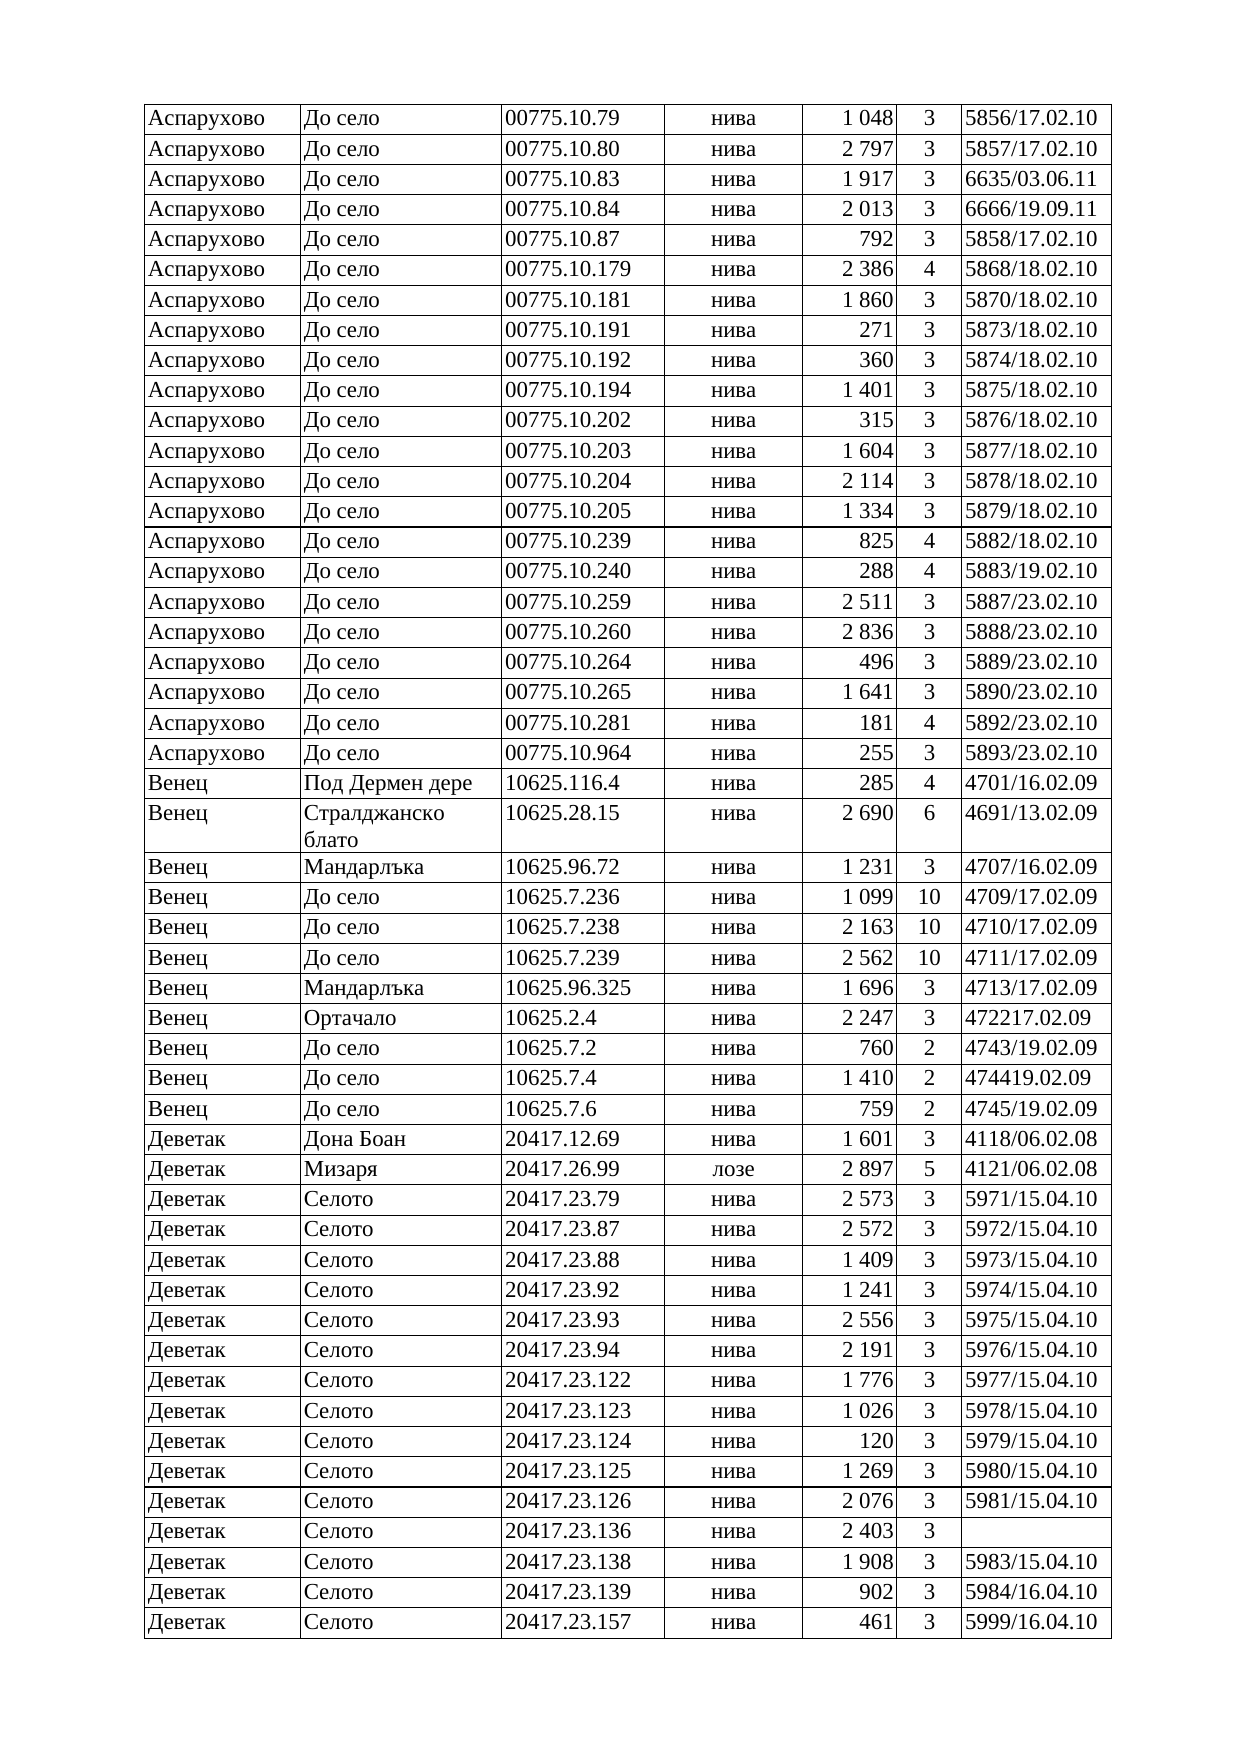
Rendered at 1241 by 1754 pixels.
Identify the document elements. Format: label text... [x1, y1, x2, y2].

table_cell 2 573 [803, 1185, 896, 1214]
table_cell Венец [145, 853, 300, 882]
table_cell 4 [897, 256, 961, 285]
table_cell нива [665, 1367, 802, 1396]
table_cell Венец [145, 974, 300, 1003]
table_cell нива [665, 1427, 802, 1456]
table_cell 00775.10.192 [502, 346, 664, 375]
table_cell 2 191 [803, 1336, 896, 1366]
table_cell нива [665, 883, 802, 912]
table_cell 20417.23.79 [502, 1185, 664, 1214]
table_cell Деветак [145, 1548, 300, 1577]
table_cell 6 [897, 799, 961, 852]
table_cell До село [301, 497, 501, 526]
table_cell 285 [803, 769, 896, 798]
table_cell 5893/23.02.10 [962, 739, 1111, 768]
table_cell Венец [145, 914, 300, 943]
table_cell 4713/17.02.09 [962, 974, 1111, 1003]
table_cell 00775.10.240 [502, 558, 664, 587]
table_cell нива [665, 618, 802, 647]
table_cell 2 572 [803, 1216, 896, 1245]
table_cell 20417.23.136 [502, 1518, 664, 1547]
table_cell 3 [897, 1608, 961, 1637]
table_cell Аспарухово [145, 467, 300, 496]
table_cell нива [665, 346, 802, 375]
table_cell 00775.10.83 [502, 165, 664, 194]
table_cell 825 [803, 528, 896, 557]
table_cell Селото [301, 1397, 501, 1426]
table_cell Деветак [145, 1367, 300, 1396]
table_cell 2 [897, 1034, 961, 1063]
table_cell 3 [897, 618, 961, 647]
table_cell 1 231 [803, 853, 896, 882]
table_cell нива [665, 316, 802, 345]
table_cell 4691/13.02.09 [962, 799, 1111, 852]
table_cell Аспарухово [145, 648, 300, 677]
table_cell Деветак [145, 1306, 300, 1335]
table_cell лозе [665, 1155, 802, 1184]
table_cell Аспарухово [145, 558, 300, 587]
table_cell 1 334 [803, 497, 896, 526]
table_cell Деветак [145, 1336, 300, 1366]
table_cell 20417.23.88 [502, 1246, 664, 1275]
table_cell 5999/16.04.10 [962, 1608, 1111, 1637]
table_cell 5887/23.02.10 [962, 588, 1111, 617]
table_cell 00775.10.181 [502, 286, 664, 315]
table_cell 5983/15.04.10 [962, 1548, 1111, 1577]
table_cell 2 076 [803, 1488, 896, 1517]
table_cell 10625.116.4 [502, 769, 664, 798]
table_cell Аспарухово [145, 679, 300, 708]
table_cell Деветак [145, 1608, 300, 1637]
table_cell 10625.7.239 [502, 944, 664, 973]
table_cell Аспарухово [145, 195, 300, 224]
table_cell До село [301, 618, 501, 647]
table_cell 00775.10.264 [502, 648, 664, 677]
table_cell 10625.7.6 [502, 1095, 664, 1124]
table_cell 00775.10.179 [502, 256, 664, 285]
table_cell Аспарухово [145, 739, 300, 768]
table_cell 10625.7.2 [502, 1034, 664, 1063]
table_cell 5876/18.02.10 [962, 407, 1111, 436]
table_cell 360 [803, 346, 896, 375]
table_cell До село [301, 376, 501, 406]
table_cell Селото [301, 1488, 501, 1517]
table_cell Селото [301, 1185, 501, 1214]
table_cell До село [301, 286, 501, 315]
table_cell До село [301, 944, 501, 973]
table_cell 4707/16.02.09 [962, 853, 1111, 882]
table_cell 10625.7.238 [502, 914, 664, 943]
table_cell 3 [897, 135, 961, 164]
table_cell нива [665, 914, 802, 943]
table_cell нива [665, 165, 802, 194]
table_cell 00775.10.84 [502, 195, 664, 224]
table_cell 00775.10.260 [502, 618, 664, 647]
table_cell Аспарухово [145, 588, 300, 617]
table_cell 10 [897, 944, 961, 973]
table_cell Венец [145, 1034, 300, 1063]
table_cell Селото [301, 1216, 501, 1245]
table_cell До село [301, 709, 501, 738]
table_cell 3 [897, 1578, 961, 1607]
table_cell 20417.23.87 [502, 1216, 664, 1245]
table_cell 10625.96.325 [502, 974, 664, 1003]
table_cell Селото [301, 1608, 501, 1637]
table_cell До село [301, 914, 501, 943]
table_cell нива [665, 974, 802, 1003]
table_cell 1 776 [803, 1367, 896, 1396]
table_cell Деветак [145, 1246, 300, 1275]
table_cell 20417.23.93 [502, 1306, 664, 1335]
table_cell 20417.23.94 [502, 1336, 664, 1366]
table_cell нива [665, 1457, 802, 1486]
table_cell 20417.23.125 [502, 1457, 664, 1486]
table_cell 271 [803, 316, 896, 345]
table_cell 10 [897, 883, 961, 912]
table_cell нива [665, 679, 802, 708]
table_cell 792 [803, 225, 896, 254]
table_cell 3 [897, 437, 961, 466]
table_cell 3 [897, 316, 961, 345]
table_cell 5975/15.04.10 [962, 1306, 1111, 1335]
table_cell 288 [803, 558, 896, 587]
table_cell 10625.2.4 [502, 1004, 664, 1033]
table_cell 6666/19.09.11 [962, 195, 1111, 224]
table_cell 3 [897, 679, 961, 708]
table_cell 3 [897, 105, 961, 134]
table_cell Селото [301, 1578, 501, 1607]
table_cell нива [665, 739, 802, 768]
table_cell 5978/15.04.10 [962, 1397, 1111, 1426]
table_cell Деветак [145, 1276, 300, 1305]
table_cell До село [301, 316, 501, 345]
table_cell 10625.7.236 [502, 883, 664, 912]
table_cell Мизаря [301, 1155, 501, 1184]
table_cell До село [301, 437, 501, 466]
table_cell Венец [145, 1095, 300, 1124]
table_cell 1 026 [803, 1397, 896, 1426]
table_cell Венец [145, 1065, 300, 1094]
table_cell 3 [897, 286, 961, 315]
table_cell 3 [897, 1336, 961, 1366]
table_cell Деветак [145, 1397, 300, 1426]
table_cell Деветак [145, 1185, 300, 1214]
table_cell Венец [145, 799, 300, 852]
table_cell нива [665, 286, 802, 315]
table_cell 2 386 [803, 256, 896, 285]
table_cell До село [301, 256, 501, 285]
table_cell Селото [301, 1457, 501, 1486]
table_cell нива [665, 853, 802, 882]
table_cell До село [301, 1095, 501, 1124]
table_cell 5877/18.02.10 [962, 437, 1111, 466]
table_cell нива [665, 105, 802, 134]
table_cell Аспарухово [145, 376, 300, 406]
table_cell 2 797 [803, 135, 896, 164]
table_cell 255 [803, 739, 896, 768]
table_cell 4701/16.02.09 [962, 769, 1111, 798]
table_cell 2 114 [803, 467, 896, 496]
table_cell 2 897 [803, 1155, 896, 1184]
table_cell нива [665, 1004, 802, 1033]
table_cell 5879/18.02.10 [962, 497, 1111, 526]
table_cell Селото [301, 1336, 501, 1366]
table_cell До село [301, 1034, 501, 1063]
table_cell 2 013 [803, 195, 896, 224]
table_cell 4118/06.02.08 [962, 1125, 1111, 1154]
table_cell Аспарухово [145, 497, 300, 526]
table_cell 3 [897, 497, 961, 526]
table_cell 3 [897, 1548, 961, 1577]
table_cell 4745/19.02.09 [962, 1095, 1111, 1124]
table_cell 5882/18.02.10 [962, 528, 1111, 557]
table_cell 00775.10.259 [502, 588, 664, 617]
table_cell 4121/06.02.08 [962, 1155, 1111, 1184]
table_cell 760 [803, 1034, 896, 1063]
table_cell Венец [145, 1004, 300, 1033]
table_cell нива [665, 1034, 802, 1063]
table_cell 181 [803, 709, 896, 738]
table_cell 3 [897, 588, 961, 617]
table_cell Селото [301, 1276, 501, 1305]
table_cell нива [665, 1548, 802, 1577]
table_cell Ортачало [301, 1004, 501, 1033]
table_cell Аспарухово [145, 528, 300, 557]
table_cell нива [665, 1216, 802, 1245]
table_cell До село [301, 588, 501, 617]
table_cell 3 [897, 1457, 961, 1486]
table_cell 00775.10.80 [502, 135, 664, 164]
table_cell нива [665, 1488, 802, 1517]
table_cell 2 511 [803, 588, 896, 617]
table_cell 00775.10.191 [502, 316, 664, 345]
table_cell нива [665, 799, 802, 852]
table_cell 5890/23.02.10 [962, 679, 1111, 708]
table_cell нива [665, 1397, 802, 1426]
table_cell До село [301, 407, 501, 436]
table_cell 3 [897, 853, 961, 882]
table_cell 1 401 [803, 376, 896, 406]
table_cell 4 [897, 709, 961, 738]
table_cell До село [301, 346, 501, 375]
table_cell нива [665, 1276, 802, 1305]
table_cell 1 860 [803, 286, 896, 315]
table_cell 5976/15.04.10 [962, 1336, 1111, 1366]
table_cell 20417.23.138 [502, 1548, 664, 1577]
table_cell 4711/17.02.09 [962, 944, 1111, 973]
table_cell 5883/19.02.10 [962, 558, 1111, 587]
table_cell 5858/17.02.10 [962, 225, 1111, 254]
table_cell До село [301, 195, 501, 224]
table_cell 5857/17.02.10 [962, 135, 1111, 164]
table_cell Деветак [145, 1457, 300, 1486]
table_cell 00775.10.204 [502, 467, 664, 496]
table_cell нива [665, 1578, 802, 1607]
table_cell Венец [145, 883, 300, 912]
table_cell Селото [301, 1427, 501, 1456]
table_cell нива [665, 1608, 802, 1637]
table_cell 1 641 [803, 679, 896, 708]
table_cell Аспарухово [145, 135, 300, 164]
table_cell Аспарухово [145, 346, 300, 375]
table_cell нива [665, 1065, 802, 1094]
table_cell нива [665, 944, 802, 973]
table_cell 3 [897, 1216, 961, 1245]
table_cell Венец [145, 769, 300, 798]
table_cell нива [665, 135, 802, 164]
table_cell нива [665, 407, 802, 436]
table_cell 2 247 [803, 1004, 896, 1033]
table_cell Аспарухово [145, 709, 300, 738]
table_cell 3 [897, 1488, 961, 1517]
table_cell 5873/18.02.10 [962, 316, 1111, 345]
table_cell 00775.10.239 [502, 528, 664, 557]
table_cell 1 269 [803, 1457, 896, 1486]
table_cell До село [301, 883, 501, 912]
table_cell 00775.10.87 [502, 225, 664, 254]
table_cell Аспарухово [145, 437, 300, 466]
table_cell 3 [897, 1276, 961, 1305]
table_cell 120 [803, 1427, 896, 1456]
table_cell Деветак [145, 1125, 300, 1154]
table_cell 3 [897, 1125, 961, 1154]
table_cell Мандарлъка [301, 853, 501, 882]
table_cell нива [665, 437, 802, 466]
table_cell 20417.23.157 [502, 1608, 664, 1637]
table_cell 1 241 [803, 1276, 896, 1305]
table_cell 5972/15.04.10 [962, 1216, 1111, 1245]
table_cell нива [665, 256, 802, 285]
table_cell Деветак [145, 1427, 300, 1456]
table_cell 759 [803, 1095, 896, 1124]
table_cell 461 [803, 1608, 896, 1637]
table_cell 3 [897, 1518, 961, 1547]
table_cell До село [301, 225, 501, 254]
table_cell До село [301, 558, 501, 587]
table_cell 20417.26.99 [502, 1155, 664, 1184]
table_cell Мандарлъка [301, 974, 501, 1003]
table_cell До село [301, 679, 501, 708]
table_cell 3 [897, 195, 961, 224]
table_cell До село [301, 1065, 501, 1094]
table_cell 20417.23.139 [502, 1578, 664, 1607]
table_cell 5 [897, 1155, 961, 1184]
table_cell Селото [301, 1306, 501, 1335]
table_cell 10625.96.72 [502, 853, 664, 882]
table_cell 5980/15.04.10 [962, 1457, 1111, 1486]
table_cell 3 [897, 467, 961, 496]
table_cell До село [301, 467, 501, 496]
table_cell Селото [301, 1367, 501, 1396]
table_cell Деветак [145, 1216, 300, 1245]
table_cell 00775.10.265 [502, 679, 664, 708]
table_cell 00775.10.281 [502, 709, 664, 738]
table_cell До село [301, 528, 501, 557]
table_cell 1 908 [803, 1548, 896, 1577]
table_cell 2 163 [803, 914, 896, 943]
table_cell нива [665, 497, 802, 526]
table_cell нива [665, 195, 802, 224]
table_cell 5874/18.02.10 [962, 346, 1111, 375]
table_cell 2 562 [803, 944, 896, 973]
table_cell нива [665, 1125, 802, 1154]
table_cell 1 604 [803, 437, 896, 466]
table_cell 00775.10.203 [502, 437, 664, 466]
table_cell нива [665, 1095, 802, 1124]
table_cell 20417.23.122 [502, 1367, 664, 1396]
table_cell нива [665, 1185, 802, 1214]
table_cell 472217.02.09 [962, 1004, 1111, 1033]
table_cell 3 [897, 1427, 961, 1456]
table_cell 3 [897, 225, 961, 254]
table_cell Стралджанско блато [301, 799, 501, 852]
table_cell нива [665, 1246, 802, 1275]
table_cell 315 [803, 407, 896, 436]
table_cell 4743/19.02.09 [962, 1034, 1111, 1063]
table_cell 00775.10.194 [502, 376, 664, 406]
table_cell нива [665, 225, 802, 254]
table_cell 3 [897, 1367, 961, 1396]
table_cell До село [301, 135, 501, 164]
table_cell нива [665, 1518, 802, 1547]
table_cell 1 410 [803, 1065, 896, 1094]
table_cell 5973/15.04.10 [962, 1246, 1111, 1275]
table_cell 5870/18.02.10 [962, 286, 1111, 315]
table_cell 00775.10.202 [502, 407, 664, 436]
table_cell 20417.23.124 [502, 1427, 664, 1456]
table_cell 2 403 [803, 1518, 896, 1547]
table_cell 3 [897, 376, 961, 406]
table_cell Деветак [145, 1155, 300, 1184]
table_cell 1 601 [803, 1125, 896, 1154]
table_cell нива [665, 467, 802, 496]
table_cell Деветак [145, 1578, 300, 1607]
table_cell 10 [897, 914, 961, 943]
table_cell 2 556 [803, 1306, 896, 1335]
table_cell 5878/18.02.10 [962, 467, 1111, 496]
table_cell 2 [897, 1095, 961, 1124]
table_cell 5974/15.04.10 [962, 1276, 1111, 1305]
table_cell 5981/15.04.10 [962, 1488, 1111, 1517]
table_cell 4 [897, 558, 961, 587]
table_cell Аспарухово [145, 105, 300, 134]
table_cell 4709/17.02.09 [962, 883, 1111, 912]
table_cell 2 836 [803, 618, 896, 647]
table_cell 3 [897, 1397, 961, 1426]
table_cell 00775.10.964 [502, 739, 664, 768]
table_cell 4710/17.02.09 [962, 914, 1111, 943]
table_cell 5977/15.04.10 [962, 1367, 1111, 1396]
table_cell нива [665, 528, 802, 557]
table_cell 2 [897, 1065, 961, 1094]
table_cell До село [301, 105, 501, 134]
table_cell 5984/16.04.10 [962, 1578, 1111, 1607]
table_cell 3 [897, 165, 961, 194]
table_cell 5892/23.02.10 [962, 709, 1111, 738]
table_cell 3 [897, 739, 961, 768]
table_cell 5868/18.02.10 [962, 256, 1111, 285]
table_cell Селото [301, 1548, 501, 1577]
table_cell Деветак [145, 1488, 300, 1517]
table_cell Аспарухово [145, 256, 300, 285]
table_cell 20417.23.126 [502, 1488, 664, 1517]
table_cell нива [665, 1306, 802, 1335]
table_cell Аспарухово [145, 286, 300, 315]
table_cell 20417.23.92 [502, 1276, 664, 1305]
table_cell нива [665, 558, 802, 587]
table_cell 3 [897, 974, 961, 1003]
table_cell [962, 1518, 1111, 1547]
table_cell 5856/17.02.10 [962, 105, 1111, 134]
table_cell нива [665, 588, 802, 617]
table_cell До село [301, 165, 501, 194]
table_cell 1 099 [803, 883, 896, 912]
table_cell 1 409 [803, 1246, 896, 1275]
table_cell 10625.28.15 [502, 799, 664, 852]
table_cell 5888/23.02.10 [962, 618, 1111, 647]
table_cell Деветак [145, 1518, 300, 1547]
table_cell нива [665, 709, 802, 738]
table_cell 3 [897, 1185, 961, 1214]
table_cell 3 [897, 1246, 961, 1275]
table_cell 3 [897, 1004, 961, 1033]
table_cell Селото [301, 1246, 501, 1275]
table_cell 496 [803, 648, 896, 677]
table_cell 4 [897, 528, 961, 557]
table_cell 902 [803, 1578, 896, 1607]
table_cell нива [665, 769, 802, 798]
table_cell Аспарухово [145, 316, 300, 345]
table_cell нива [665, 376, 802, 406]
table_cell 3 [897, 407, 961, 436]
table_cell Венец [145, 944, 300, 973]
table_cell 3 [897, 648, 961, 677]
table_cell Аспарухово [145, 618, 300, 647]
table_cell Аспарухово [145, 225, 300, 254]
table_cell 3 [897, 1306, 961, 1335]
table_cell 20417.12.69 [502, 1125, 664, 1154]
table_cell 10625.7.4 [502, 1065, 664, 1094]
table_cell Селото [301, 1518, 501, 1547]
table_cell 5875/18.02.10 [962, 376, 1111, 406]
table_cell 5979/15.04.10 [962, 1427, 1111, 1456]
table_cell 1 048 [803, 105, 896, 134]
table_cell Дона Боан [301, 1125, 501, 1154]
table_cell 20417.23.123 [502, 1397, 664, 1426]
table_cell Аспарухово [145, 407, 300, 436]
table_cell 1 917 [803, 165, 896, 194]
table_cell Аспарухово [145, 165, 300, 194]
table_cell 1 696 [803, 974, 896, 1003]
table_cell 00775.10.79 [502, 105, 664, 134]
table_cell 3 [897, 346, 961, 375]
table_cell 6635/03.06.11 [962, 165, 1111, 194]
table_cell До село [301, 648, 501, 677]
table_cell 2 690 [803, 799, 896, 852]
table_cell 4 [897, 769, 961, 798]
table_cell 474419.02.09 [962, 1065, 1111, 1094]
table_cell нива [665, 1336, 802, 1366]
table_cell 5889/23.02.10 [962, 648, 1111, 677]
table_cell нива [665, 648, 802, 677]
table_cell 00775.10.205 [502, 497, 664, 526]
table_cell До село [301, 739, 501, 768]
table_cell Под Дермен дере [301, 769, 501, 798]
table_cell 5971/15.04.10 [962, 1185, 1111, 1214]
